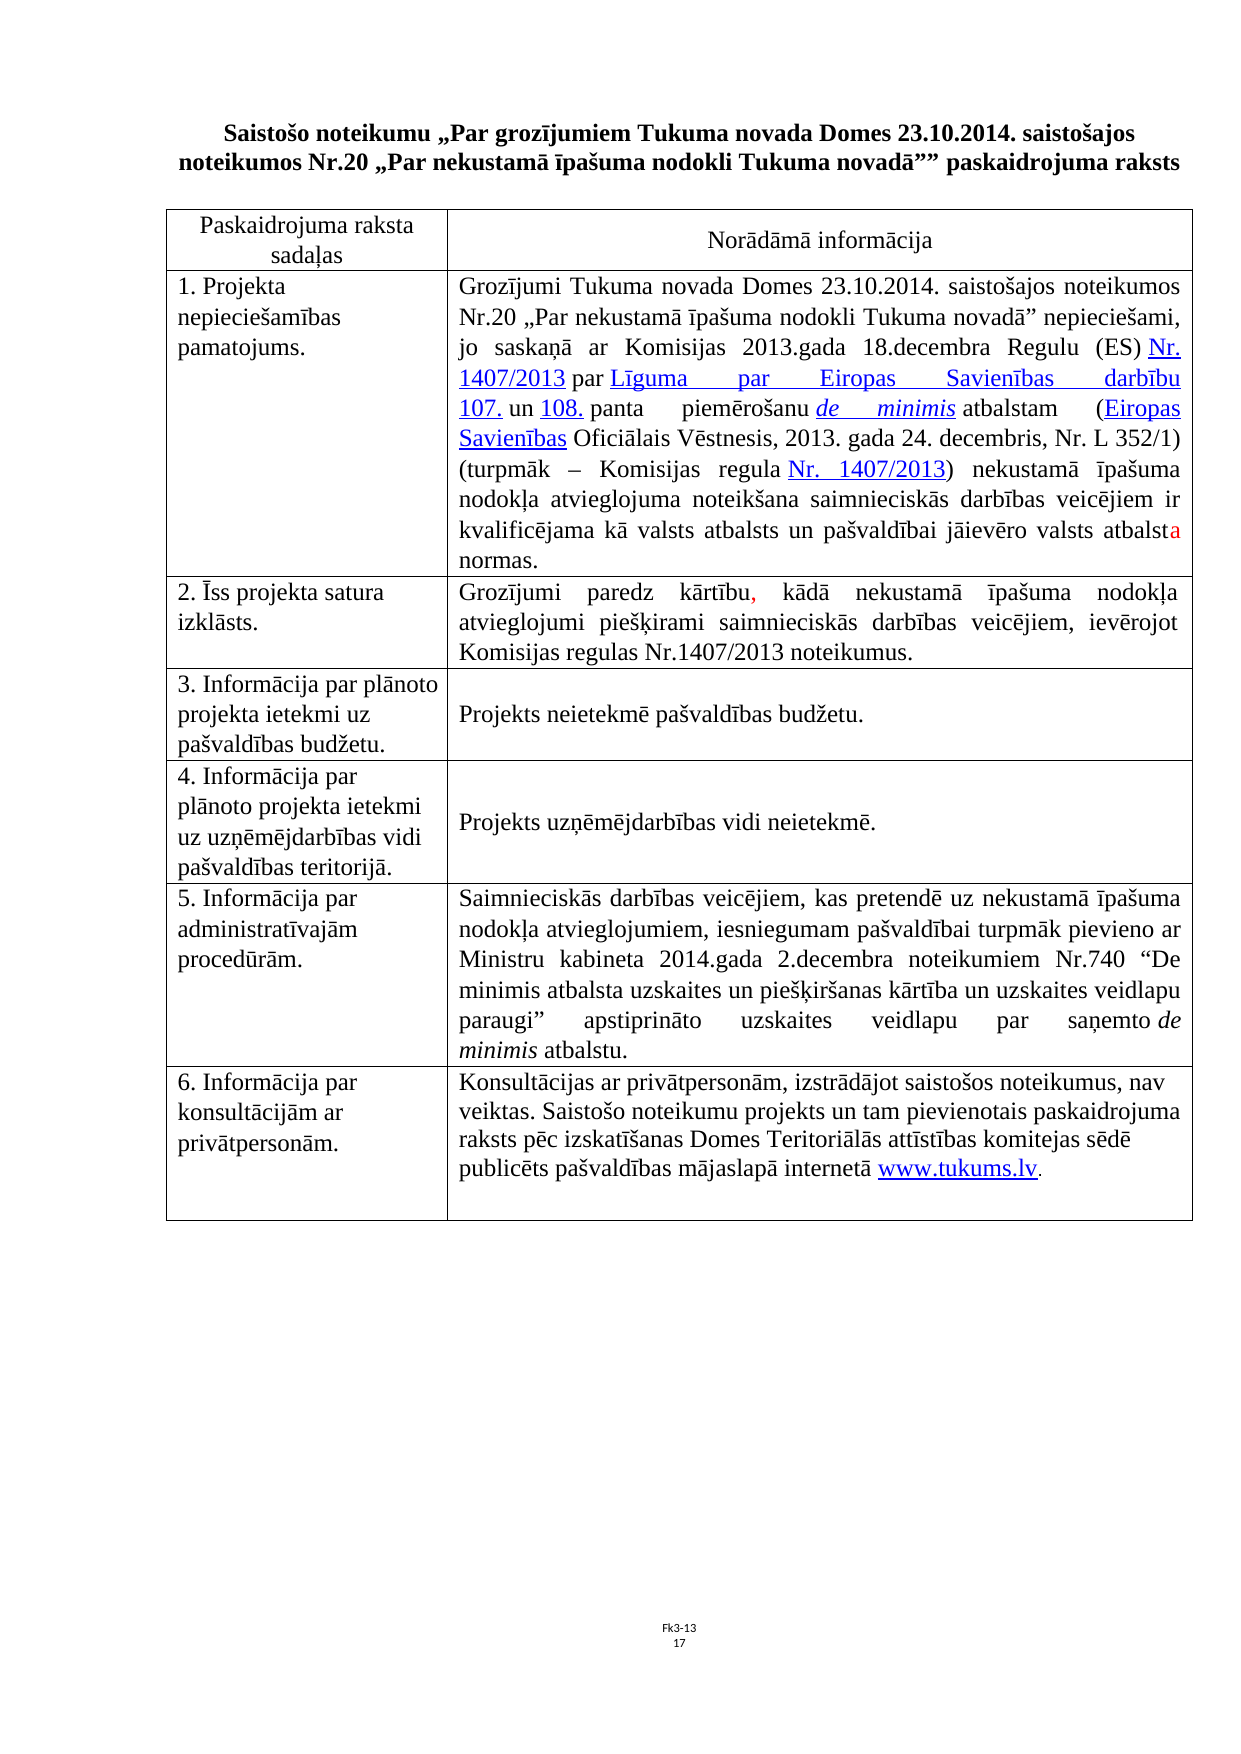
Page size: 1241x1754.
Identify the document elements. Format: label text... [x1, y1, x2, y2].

table_cell 1. Projekta nepieciešamības pamatojums. [167, 271, 447, 576]
table_cell Konsultācijas ar privātpersonām, izstrādājot saistošos noteikumus, nav veiktas. Saistošo noteikumu projekts un tam pievienotais paskaidrojuma raksts pēc izskatīšanas Domes Teritoriālās attīstības komitejas sēdē publicēts pašvaldības mājaslapā internetā www.tukums.lv. [448, 1067, 1192, 1220]
table_header Paskaidrojuma raksta sadaļas [167, 210, 447, 270]
table_cell 5. Informācija par administratīvajām procedūrām. [167, 884, 447, 1066]
table_cell 2. Īss projekta satura izklāsts. [167, 577, 447, 668]
table_header Norādāmā informācija [448, 210, 1192, 270]
table_cell 4. Informācija par plānoto projekta ietekmi uz uzņēmējdarbības vidi pašvaldības teritorijā. [167, 761, 447, 882]
table_cell 6. Informācija par konsultācijām ar privātpersonām. [167, 1067, 447, 1220]
table_cell Grozījumi paredz kārtību, kādā nekustamā īpašuma nodokļa atvieglojumi piešķirami saimnieciskās darbības veicējiem, ievērojot Komisijas regulas Nr.1407/2013 noteikumus. [448, 577, 1192, 668]
table_cell Grozījumi Tukuma novada Domes 23.10.2014. saistošajos noteikumos Nr.20 „Par nekustamā īpašuma nodokli Tukuma novadā” nepieciešami, jo saskaņā ar Komisijas 2013.gada 18.decembra Regulu (ES) Nr. 1407/2013 par Līguma par Eiropas Savienības darbību 107. un 108. panta piemērošanu de minimis atbalstam (Eiropas Savienības Oficiālais Vēstnesis, 2013. gada 24. decembris, Nr. L 352/1) (turpmāk – Komisijas regula Nr. 1407/2013) nekustamā īpašuma nodokļa atvieglojuma noteikšana saimnieciskās darbības veicējiem ir kvalificējama kā valsts atbalsts un pašvaldībai jāievēro valsts atbalsta normas. [448, 271, 1192, 576]
table_cell Projekts uzņēmējdarbības vidi neietekmē. [448, 761, 1192, 882]
table_cell Saimnieciskās darbības veicējiem, kas pretendē uz nekustamā īpašuma nodokļa atvieglojumiem, iesniegumam pašvaldībai turpmāk pievieno ar Ministru kabineta 2014.gada 2.decembra noteikumiem Nr.740 “De minimis atbalsta uzskaites un piešķiršanas kārtība un uzskaites veidlapu paraugi” apstiprināto uzskaites veidlapu par saņemto de minimis atbalstu. [448, 884, 1192, 1066]
text Saistošo noteikumu „Par grozījumiem Tukuma novada Domes 23.10.2014. saistošajos noteikumos Nr.20 „Par nekustamā īpašuma nodokli Tukuma novadā”” paskaidrojuma raksts [177, 118, 1181, 176]
table_cell 3. Informācija par plānoto projekta ietekmi uz pašvaldības budžetu. [167, 669, 447, 760]
table_cell Projekts neietekmē pašvaldības budžetu. [448, 669, 1192, 760]
